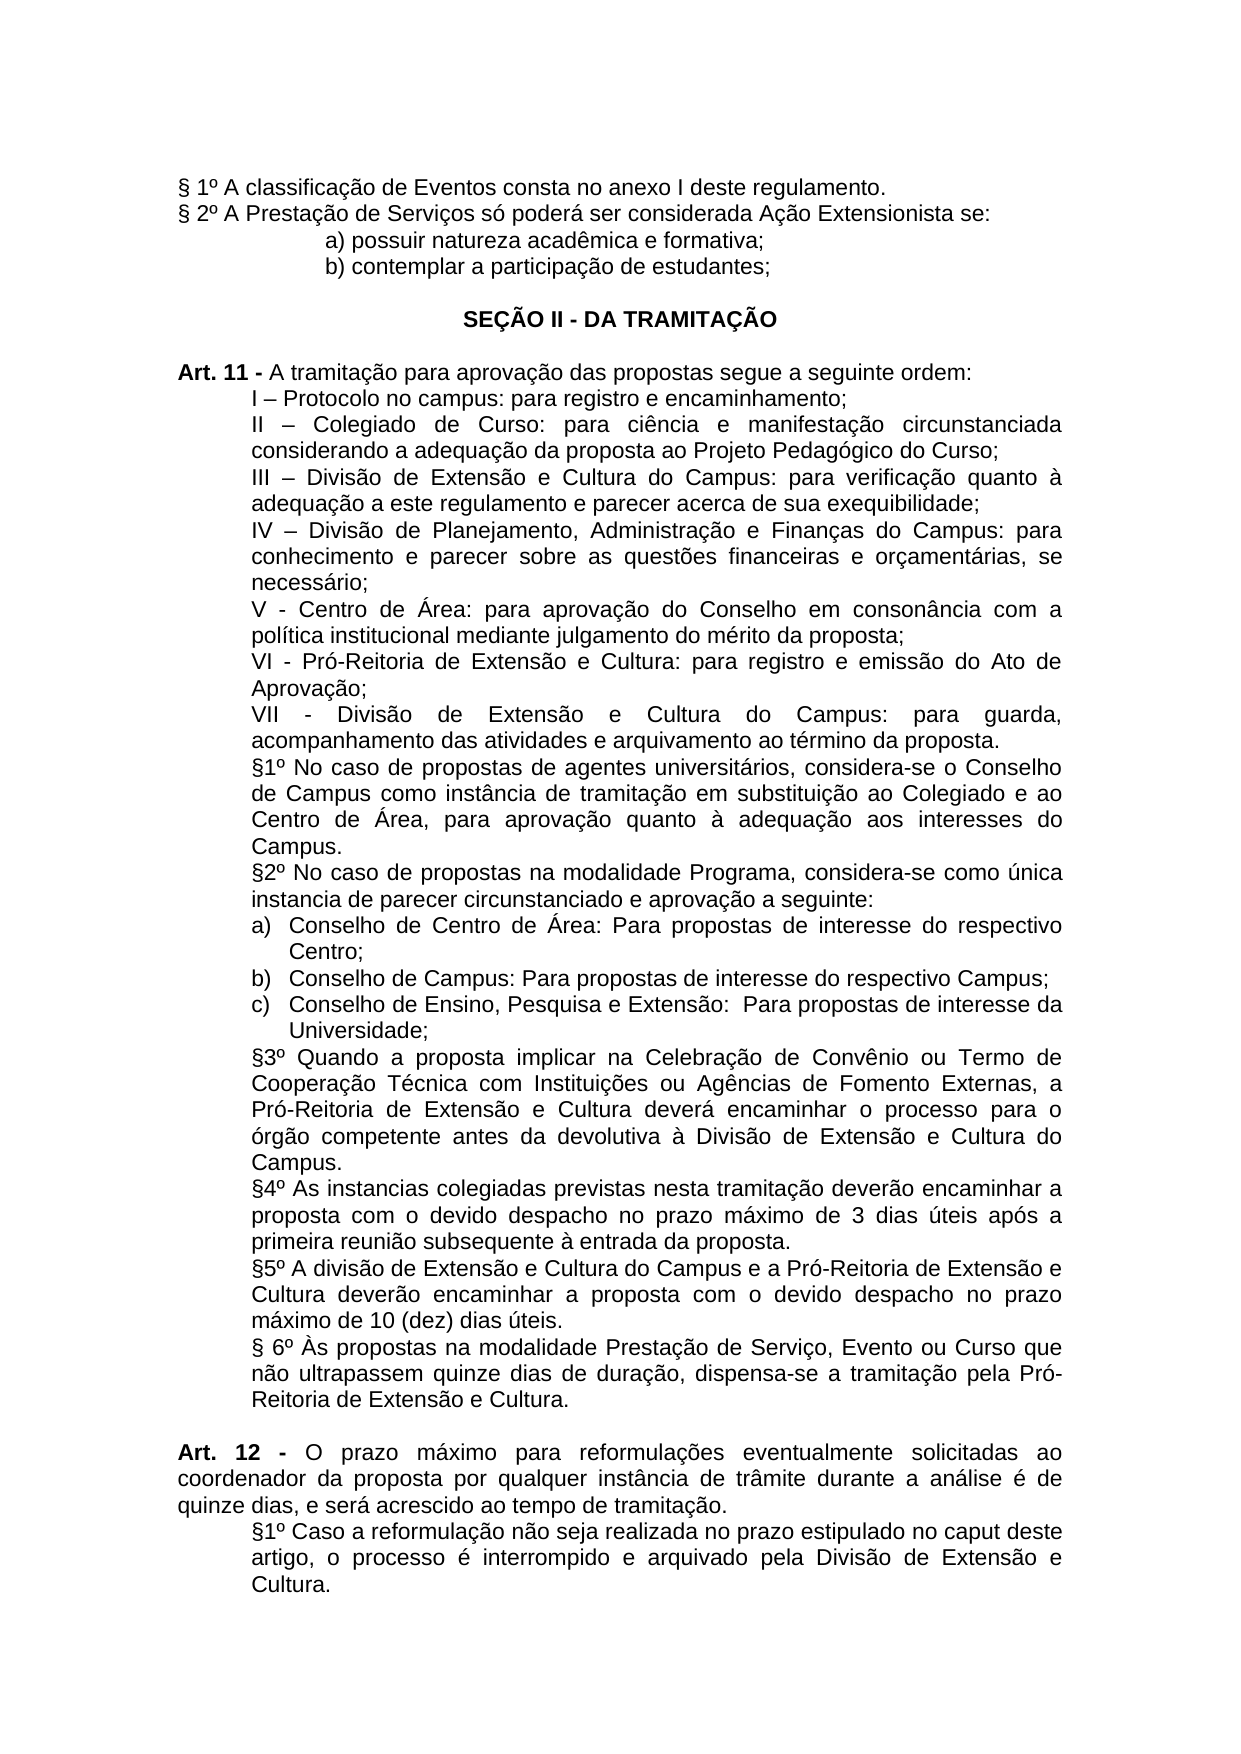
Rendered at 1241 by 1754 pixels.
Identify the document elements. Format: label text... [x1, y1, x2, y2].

text Art. 12 - O prazo máximo para reformulações eventualmente solicitadas ao coordenador da proposta por qualquer instância de trâmite durante a análise é de quinze dias, e será acrescido ao tempo de tramitação. [177, 1439, 1063, 1518]
text a) possuir natureza acadêmica e formativa; [325, 227, 1063, 253]
text § 1º A classificação de Eventos consta no anexo I deste regulamento. [177, 174, 1063, 200]
text §2º No caso de propostas na modalidade Programa, considera-se como única instancia de parecer circunstanciado e aprovação a seguinte: [251, 859, 1063, 912]
text §3º Quando a proposta implicar na Celebração de Convênio ou Termo de Cooperação Técnica com Instituições ou Agências de Fomento Externas, a Pró-Reitoria de Extensão e Cultura deverá encaminhar o processo para o órgão competente antes da devolutiva à Divisão de Extensão e Cultura do Campus. [251, 1044, 1063, 1175]
list Conselho de Campus: Para propostas de interesse do respectivo Campus; [251, 964, 1063, 991]
text §1º No caso de propostas de agentes universitários, considera-se o Conselho de Campus como instância de tramitação em substituição ao Colegiado e ao Centro de Área, para aprovação quanto à adequação aos interesses do Campus. [251, 754, 1063, 859]
text Art. 11 - A tramitação para aprovação das propostas segue a seguinte ordem: [177, 358, 1063, 385]
text V - Centro de Área: para aprovação do Conselho em consonância com a política institucional mediante julgamento do mérito da proposta; [251, 596, 1063, 648]
text b) contemplar a participação de estudantes; [325, 253, 1063, 279]
list Conselho de Centro de Área: Para propostas de interesse do respectivo Centro; [251, 912, 1063, 964]
text §4º As instancias colegiadas previstas nesta tramitação deverão encaminhar a proposta com o devido despacho no prazo máximo de 3 dias úteis após a primeira reunião subsequente à entrada da proposta. [251, 1175, 1063, 1254]
text § 6º Às propostas na modalidade Prestação de Serviço, Evento ou Curso que não ultrapassem quinze dias de duração, dispensa-se a tramitação pela Pró-Reitoria de Extensão e Cultura. [251, 1333, 1063, 1413]
text IV – Divisão de Planejamento, Administração e Finanças do Campus: para conhecimento e parecer sobre as questões financeiras e orçamentárias, se necessário; [251, 517, 1063, 596]
text I – Protocolo no campus: para registro e encaminhamento; [251, 385, 1063, 411]
text III – Divisão de Extensão e Cultura do Campus: para verificação quanto à adequação a este regulamento e parecer acerca de sua exequibilidade; [251, 464, 1063, 517]
text §1º Caso a reformulação não seja realizada no prazo estipulado no caput deste artigo, o processo é interrompido e arquivado pela Divisão de Extensão e Cultura. [251, 1518, 1063, 1597]
text § 2º A Prestação de Serviços só poderá ser considerada Ação Extensionista se: [177, 200, 1063, 227]
text VI - Pró-Reitoria de Extensão e Cultura: para registro e emissão do Ato de Aprovação; [251, 648, 1063, 701]
text II – Colegiado de Curso: para ciência e manifestação circunstanciada considerando a adequação da proposta ao Projeto Pedagógico do Curso; [251, 411, 1063, 464]
text VII - Divisão de Extensão e Cultura do Campus: para guarda, acompanhamento das atividades e arquivamento ao término da proposta. [251, 701, 1063, 754]
text SEÇÃO II - DA TRAMITAÇÃO [177, 306, 1063, 332]
list Conselho de Ensino, Pesquisa e Extensão: Para propostas de interesse da Universidade; [251, 991, 1063, 1044]
text §5º A divisão de Extensão e Cultura do Campus e a Pró-Reitoria de Extensão e Cultura deverão encaminhar a proposta com o devido despacho no prazo máximo de 10 (dez) dias úteis. [251, 1254, 1063, 1333]
